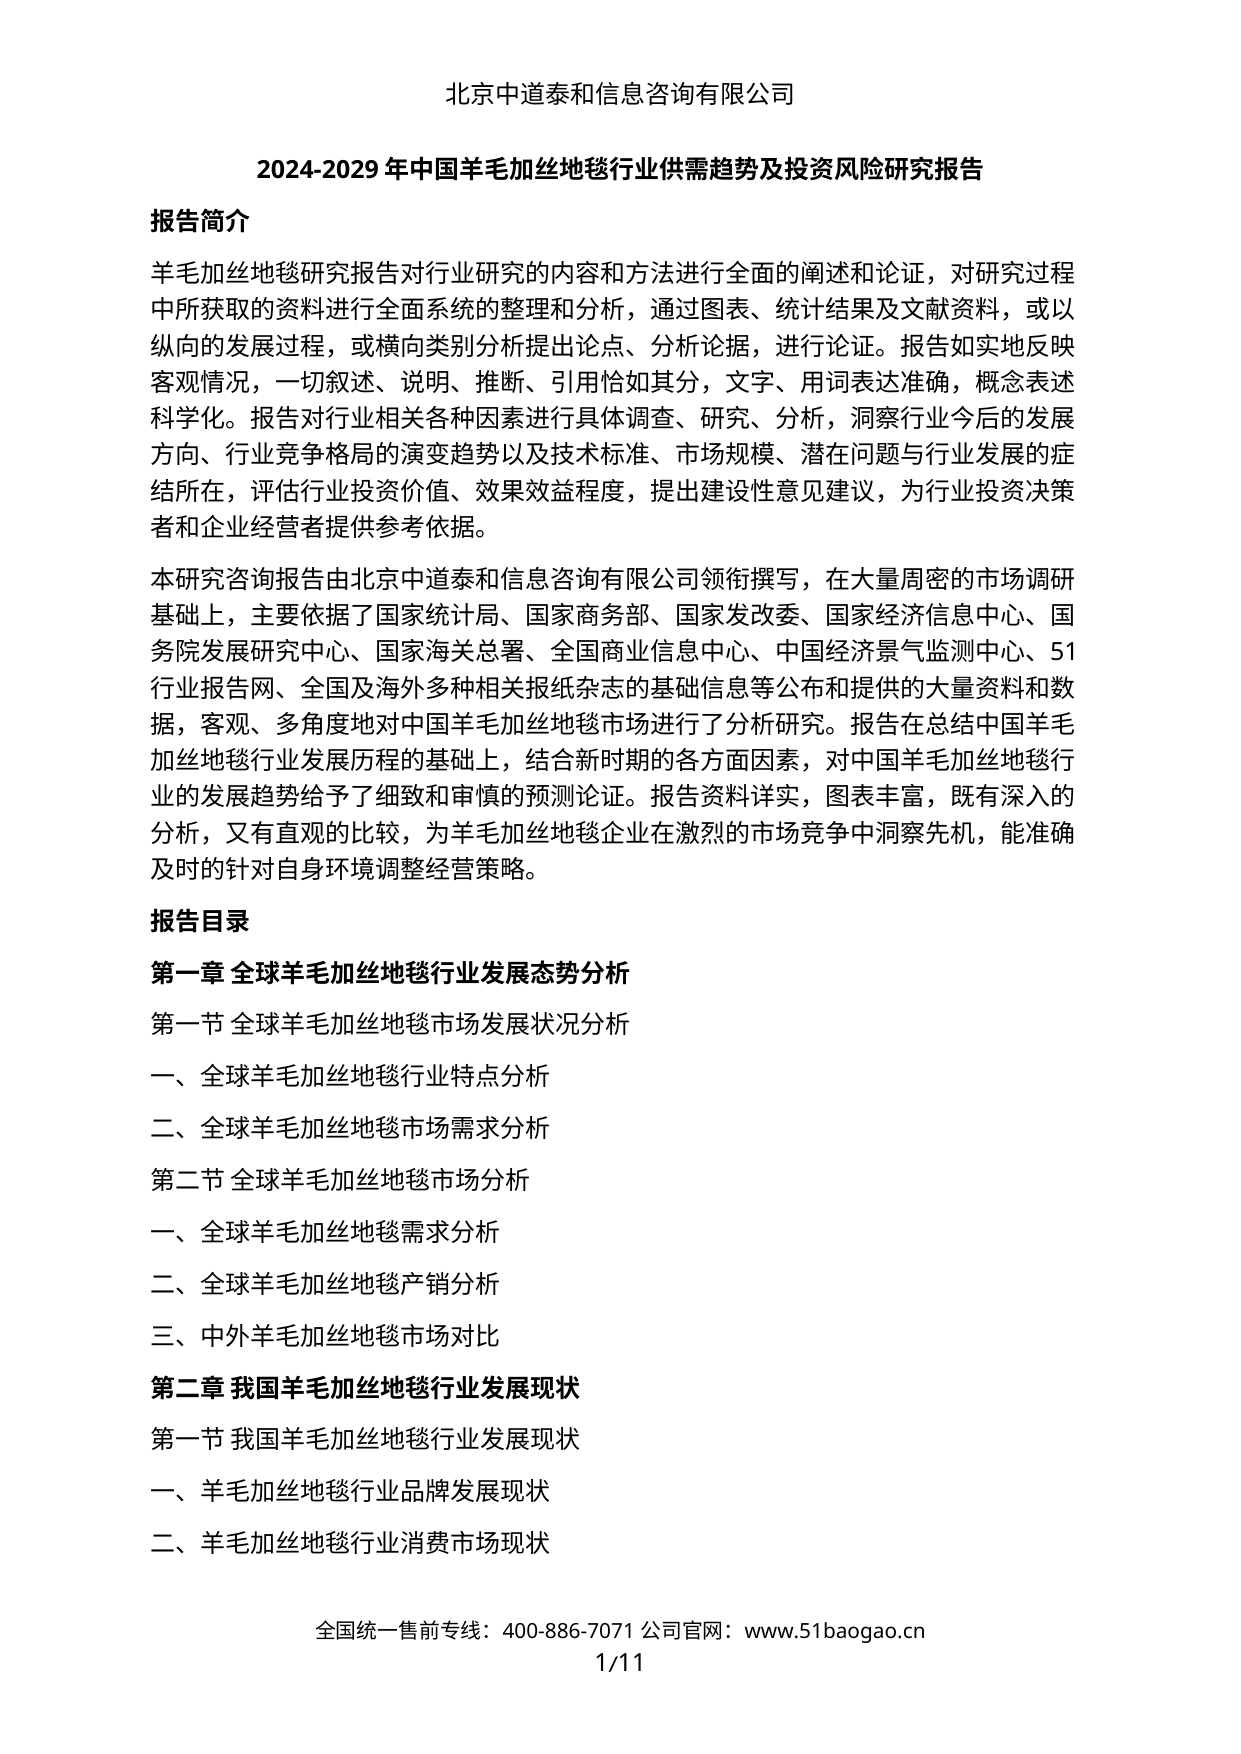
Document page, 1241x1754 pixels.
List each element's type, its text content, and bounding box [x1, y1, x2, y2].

text 二、全球羊毛加丝地毯市场需求分析 [150, 1109, 1090, 1145]
text 2024-2029年中国羊毛加丝地毯行业供需趋势及投资风险研究报告 [150, 150, 1090, 186]
text 二、羊毛加丝地毯行业消费市场现状 [150, 1524, 1090, 1560]
text 第二节 全球羊毛加丝地毯市场分析 [150, 1161, 1090, 1197]
text 二、全球羊毛加丝地毯产销分析 [150, 1264, 1090, 1301]
text 报告目录 [150, 901, 1090, 937]
text 本研究咨询报告由北京中道泰和信息咨询有限公司领衔撰写，在大量周密的市场调研基础上，主要依据了国家统计局、国家商务部、国家发改委、国家经济信息中心、国务院发展研究中心、国家海关总署、全国商业信息中心、中国经济景气监测中心、51行业报告网、全国及海外多种相关报纸杂志的基础信息等公布和提供的大量资料和数据，客观、多角度地对中国羊毛加丝地毯市场进行了分析研究。报告在总结中国羊毛加丝地毯行业发展历程的基础上，结合新时期的各方面因素，对中国羊毛加丝地毯行业的发展趋势给予了细致和审慎的预测论证。报告资料详实，图表丰富，既有深入的分析，又有直观的比较，为羊毛加丝地毯企业在激烈的市场竞争中洞察先机，能准确及时的针对自身环境调整经营策略。 [150, 559, 1090, 886]
text 第一章 全球羊毛加丝地毯行业发展态势分析 [150, 953, 1090, 989]
text 一、全球羊毛加丝地毯行业特点分析 [150, 1057, 1090, 1093]
text 一、羊毛加丝地毯行业品牌发展现状 [150, 1472, 1090, 1508]
text 一、全球羊毛加丝地毯需求分析 [150, 1212, 1090, 1249]
text 三、中外羊毛加丝地毯市场对比 [150, 1316, 1090, 1352]
text 报告简介 [150, 202, 1090, 238]
text 羊毛加丝地毯研究报告对行业研究的内容和方法进行全面的阐述和论证，对研究过程中所获取的资料进行全面系统的整理和分析，通过图表、统计结果及文献资料，或以纵向的发展过程，或横向类别分析提出论点、分析论据，进行论证。报告如实地反映客观情况，一切叙述、说明、推断、引用恰如其分，文字、用词表达准确，概念表述科学化。报告对行业相关各种因素进行具体调查、研究、分析，洞察行业今后的发展方向、行业竞争格局的演变趋势以及技术标准、市场规模、潜在问题与行业发展的症结所在，评估行业投资价值、效果效益程度，提出建设性意见建议，为行业投资决策者和企业经营者提供参考依据。 [150, 254, 1090, 544]
text 第一节 我国羊毛加丝地毯行业发展现状 [150, 1420, 1090, 1456]
text 第一节 全球羊毛加丝地毯市场发展状况分析 [150, 1005, 1090, 1041]
text 第二章 我国羊毛加丝地毯行业发展现状 [150, 1368, 1090, 1404]
